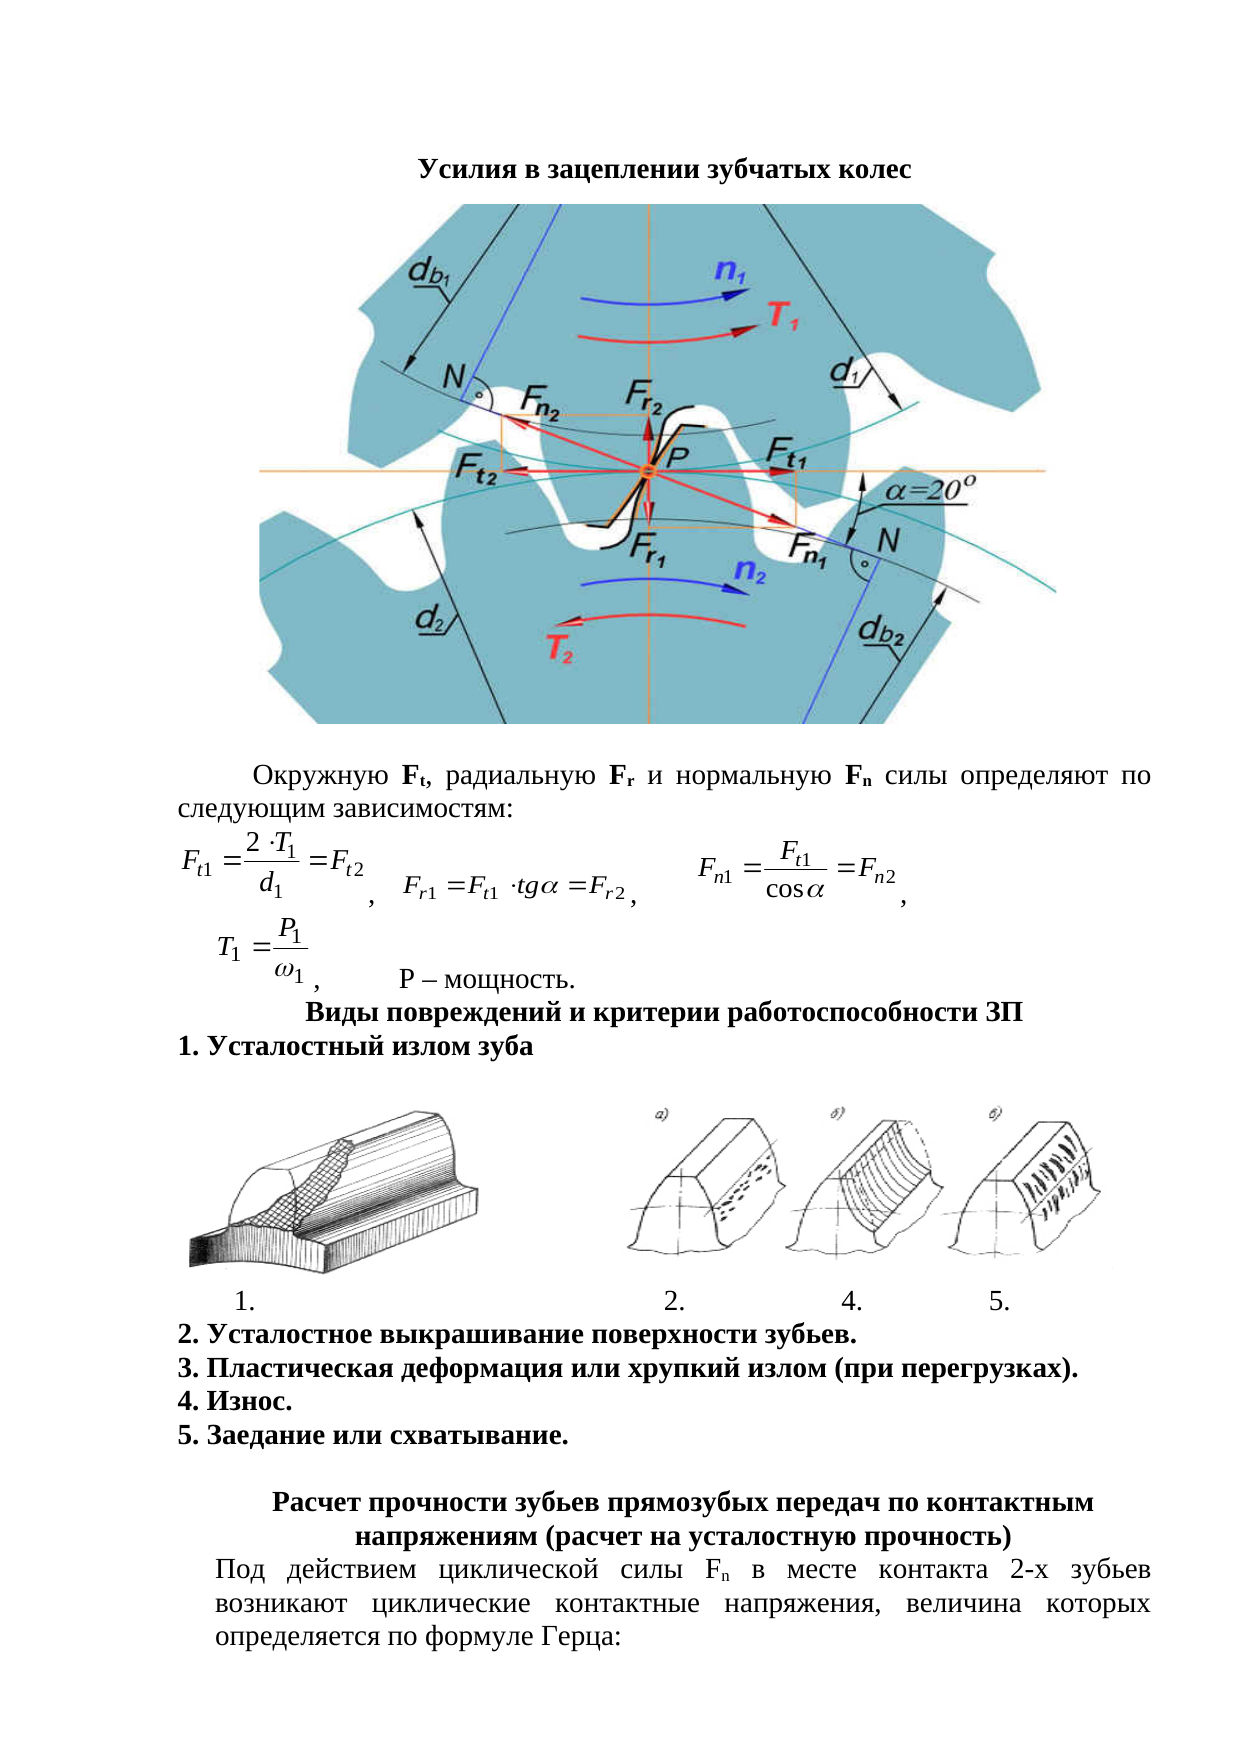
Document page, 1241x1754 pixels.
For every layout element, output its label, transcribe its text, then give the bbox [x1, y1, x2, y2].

text Виды повреждений и критерии работоспособности ЗП [177, 994, 1152, 1028]
text напряжениям (расчет на усталостную прочность) [215, 1518, 1152, 1551]
picture [596, 1100, 1125, 1268]
picture [259, 204, 1057, 724]
text , , , [177, 824, 1152, 910]
text 4. Износ. [177, 1383, 1152, 1417]
text Усилия в зацеплении зубчатых колес [177, 152, 1152, 185]
text Расчет прочности зубьев прямозубых передач по контактным [215, 1484, 1152, 1518]
text Под действием циклической силы Fn в месте контакта 2-х зубьев возникают циклические контактные напряжения, величина которых определяется по формуле Герца: [215, 1551, 1152, 1652]
text 1. Усталостный излом зуба [177, 1028, 1152, 1062]
text 2. Усталостное выкрашивание поверхности зубьев. [177, 1316, 1152, 1350]
text Окружную Ft, радиальную Fr и нормальную Fn силы определяют по следующим зависимостям: [177, 757, 1152, 824]
picture [176, 1100, 492, 1283]
text 5. Заедание или схватывание. [177, 1417, 1152, 1451]
text 3. Пластическая деформация или хрупкий излом (при перегрузках). [177, 1350, 1152, 1383]
text , P – мощность. [215, 910, 1152, 994]
